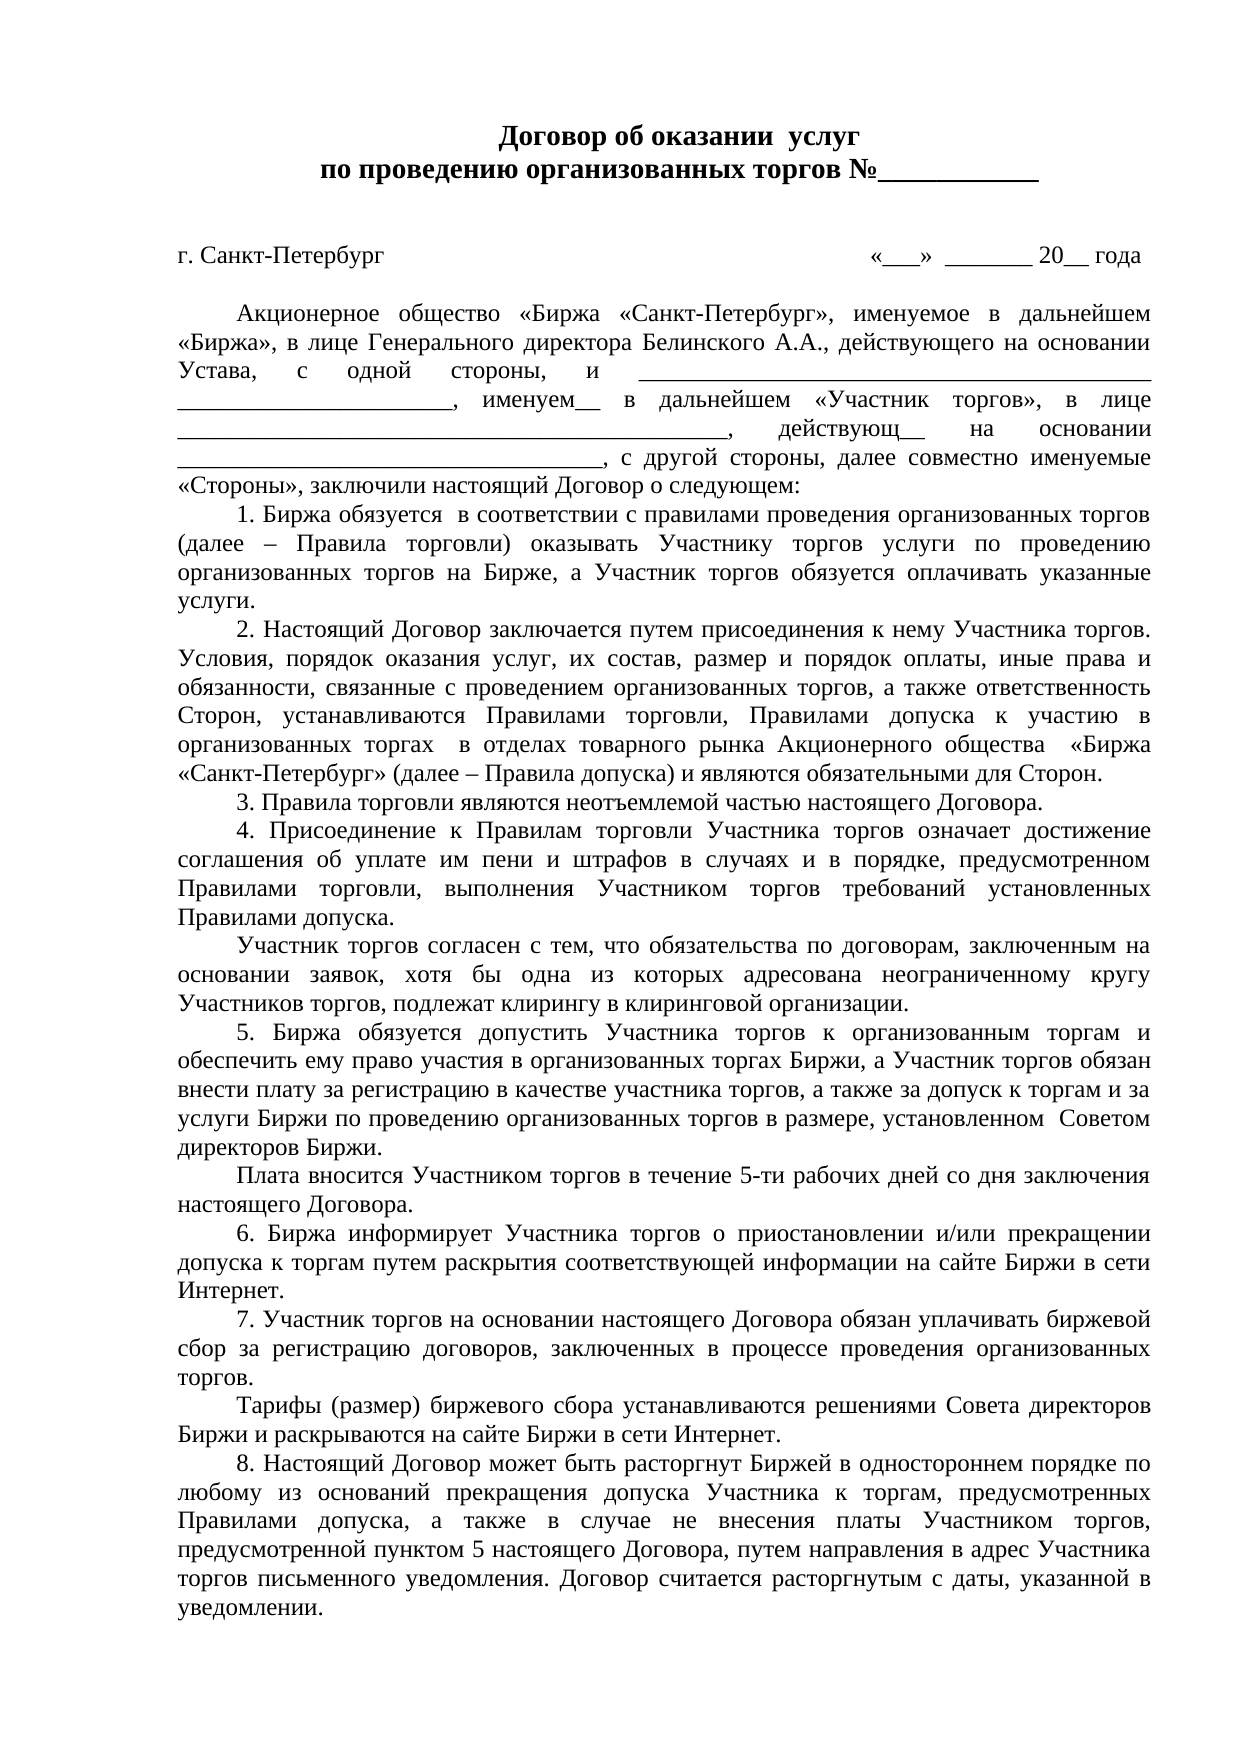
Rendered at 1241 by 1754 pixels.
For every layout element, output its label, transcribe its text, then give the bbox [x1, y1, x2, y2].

text 6. Биржа информирует Участника торгов о приостановлении и/или прекращении допуска к торгам путем раскрытия соответствующей информации на сайте Биржи в сети Интернет. [177, 1218, 1152, 1304]
list г. Санкт-Петербург «___» _______ 20__ года [177, 240, 1181, 269]
text Участник торгов согласен с тем, что обязательства по договорам, заключенным на основании заявок, хотя бы одна из которых адресована неограниченному кругу Участников торгов, подлежат клирингу в клиринговой организации. [177, 930, 1152, 1017]
text 3. Правила торговли являются неотъемлемой частью настоящего Договора. [177, 787, 1152, 815]
text Акционерное общество «Биржа «Санкт-Петербург», именуемое в дальнейшем «Биржа», в лице Генерального директора Белинского А.А., действующего на основании Устава, с одной стороны, и _________________________________________ ______________________, именуем__ в дальнейшем «Участник торгов», в лице ____________________________________________, действующ__ на основании __________________________________, с другой стороны, далее совместно именуемые «Стороны», заключили настоящий Договор о следующем: [177, 298, 1152, 499]
text 7. Участник торгов на основании настоящего Договора обязан уплачивать биржевой сбор за регистрацию договоров, заключенных в процессе проведения организованных торгов. [177, 1304, 1152, 1390]
text Плата вносится Участником торгов в течение 5-ти рабочих дней со дня заключения настоящего Договора. [177, 1160, 1152, 1218]
text Договор об оказании услуг [177, 118, 1181, 152]
text 5. Биржа обязуется допустить Участника торгов к организованным торгам и обеспечить ему право участия в организованных торгах Биржи, а Участник торгов обязан внести плату за регистрацию в качестве участника торгов, а также за допуск к торгам и за услуги Биржи по проведению организованных торгов в размере, установленном Советом директоров Биржи. [177, 1017, 1152, 1160]
text по проведению организованных торгов №___________ [177, 152, 1181, 185]
text 4. Присоединение к Правилам торговли Участника торгов означает достижение соглашения об уплате им пени и штрафов в случаях и в порядке, предусмотренном Правилами торговли, выполнения Участником торгов требований установленных Правилами допуска. [177, 815, 1152, 930]
text 8. Настоящий Договор может быть расторгнут Биржей в одностороннем порядке по любому из оснований прекращения допуска Участника к торгам, предусмотренных Правилами допуска, а также в случае не внесения платы Участником торгов, предусмотренной пунктом 5 настоящего Договора, путем направления в адрес Участника торгов письменного уведомления. Договор считается расторгнутым с даты, указанной в уведомлении. [177, 1448, 1152, 1620]
text 1. Биржа обязуется в соответствии с правилами проведения организованных торгов (далее – Правила торговли) оказывать Участнику торгов услуги по проведению организованных торгов на Бирже, а Участник торгов обязуется оплачивать указанные услуги. [177, 499, 1152, 614]
text Тарифы (размер) биржевого сбора устанавливаются решениями Совета директоров Биржи и раскрываются на сайте Биржи в сети Интернет. [177, 1390, 1152, 1448]
text 2. Настоящий Договор заключается путем присоединения к нему Участника торгов. Условия, порядок оказания услуг, их состав, размер и порядок оплаты, иные права и обязанности, связанные с проведением организованных торгов, а также ответственность Сторон, устанавливаются Правилами торговли, Правилами допуска к участию в организованных торгах в отделах товарного рынка Акционерного общества «Биржа «Санкт-Петербург» (далее – Правила допуска) и являются обязательными для Сторон. [177, 614, 1152, 787]
